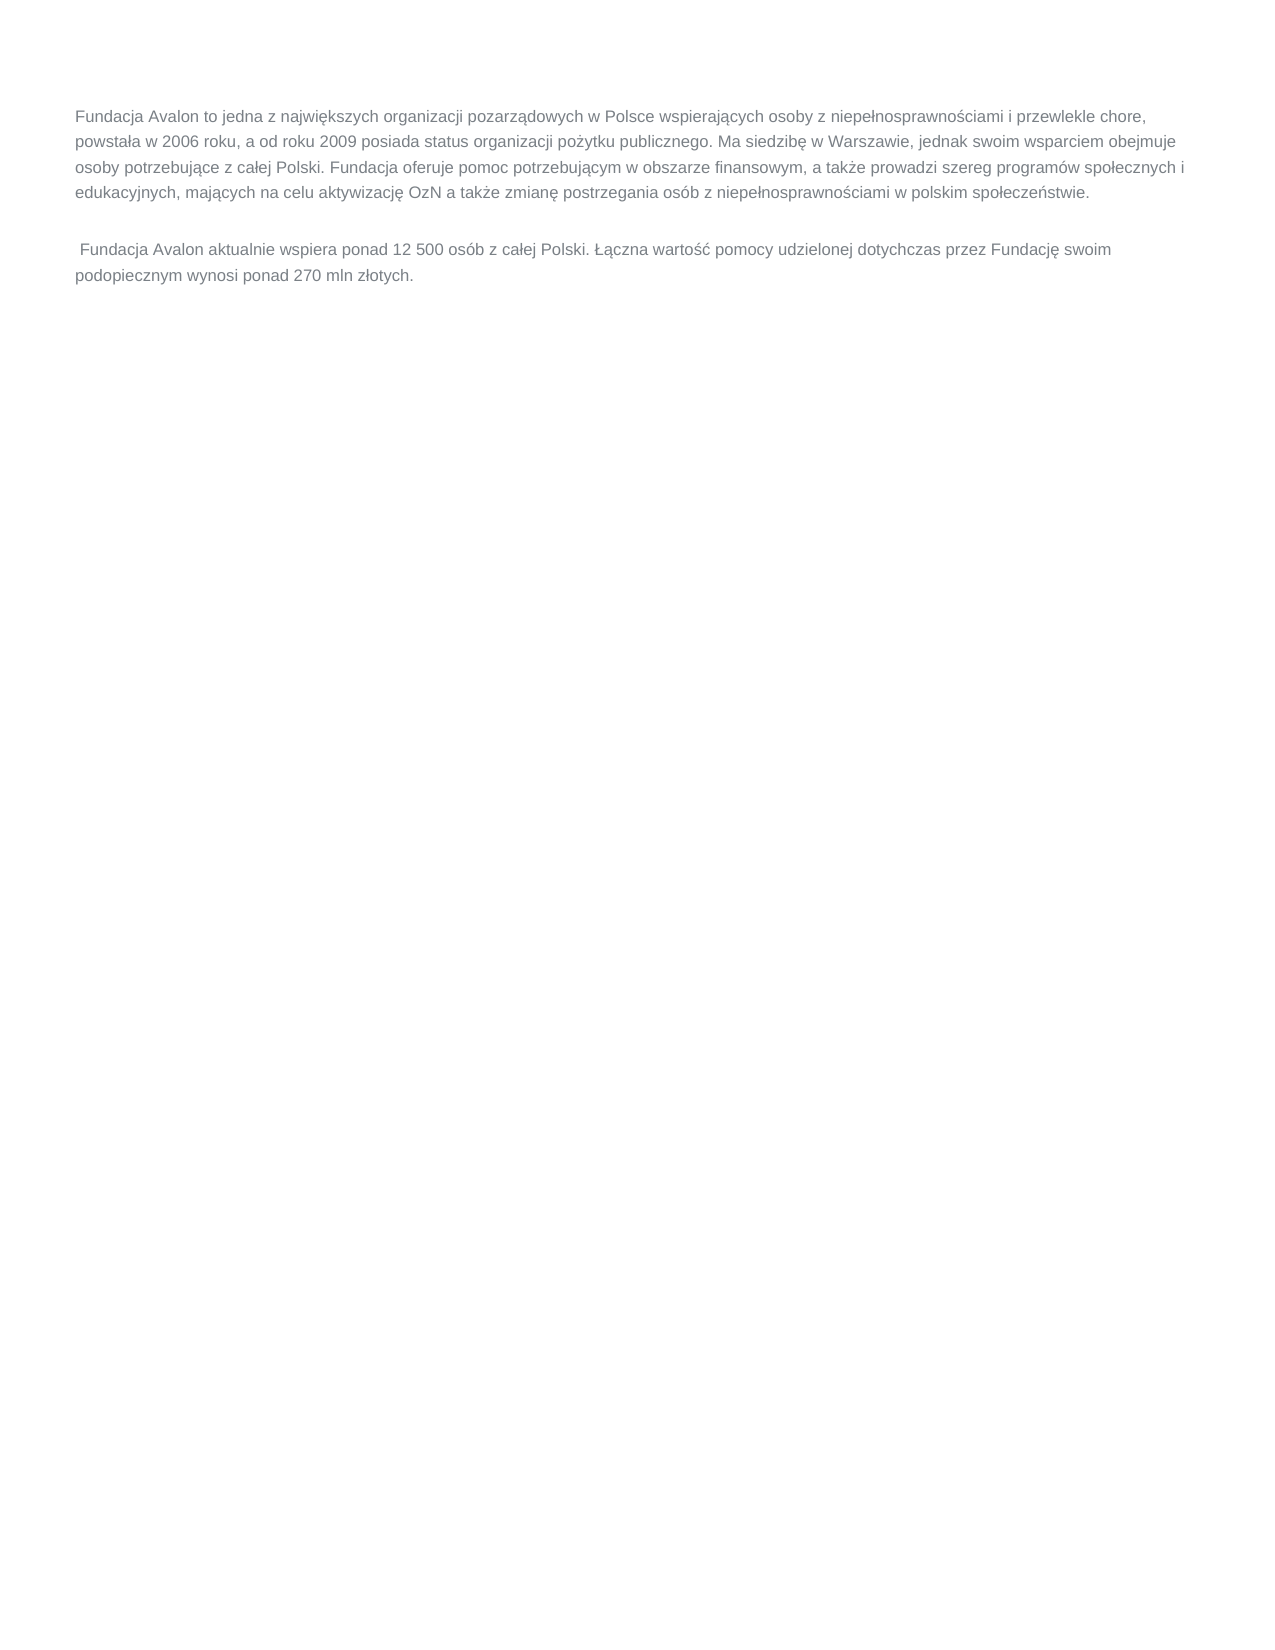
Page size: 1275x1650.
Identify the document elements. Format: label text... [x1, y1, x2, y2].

text Fundacja Avalon to jedna z największych organizacji pozarządowych w Polsce wspierających osoby z niepełnosprawnościami i przewlekle chore, powstała w 2006 roku, a od roku 2009 posiada status organizacji pożytku publicznego. Ma siedzibę w Warszawie, jednak swoim wsparciem obejmuje osoby potrzebujące z całej Polski. Fundacja oferuje pomoc potrzebującym w obszarze finansowym, a także prowadzi szereg programów społecznych i edukacyjnych, mających na celu aktywizację OzN a także zmianę postrzegania osób z niepełnosprawnościami w polskim społeczeństwie. [75, 107, 1200, 202]
text Fundacja Avalon aktualnie wspiera ponad 12 500 osób z całej Polski. Łączna wartość pomocy udzielonej dotychczas przez Fundację swoim podopiecznym wynosi ponad 270 mln złotych. [75, 240, 1200, 285]
